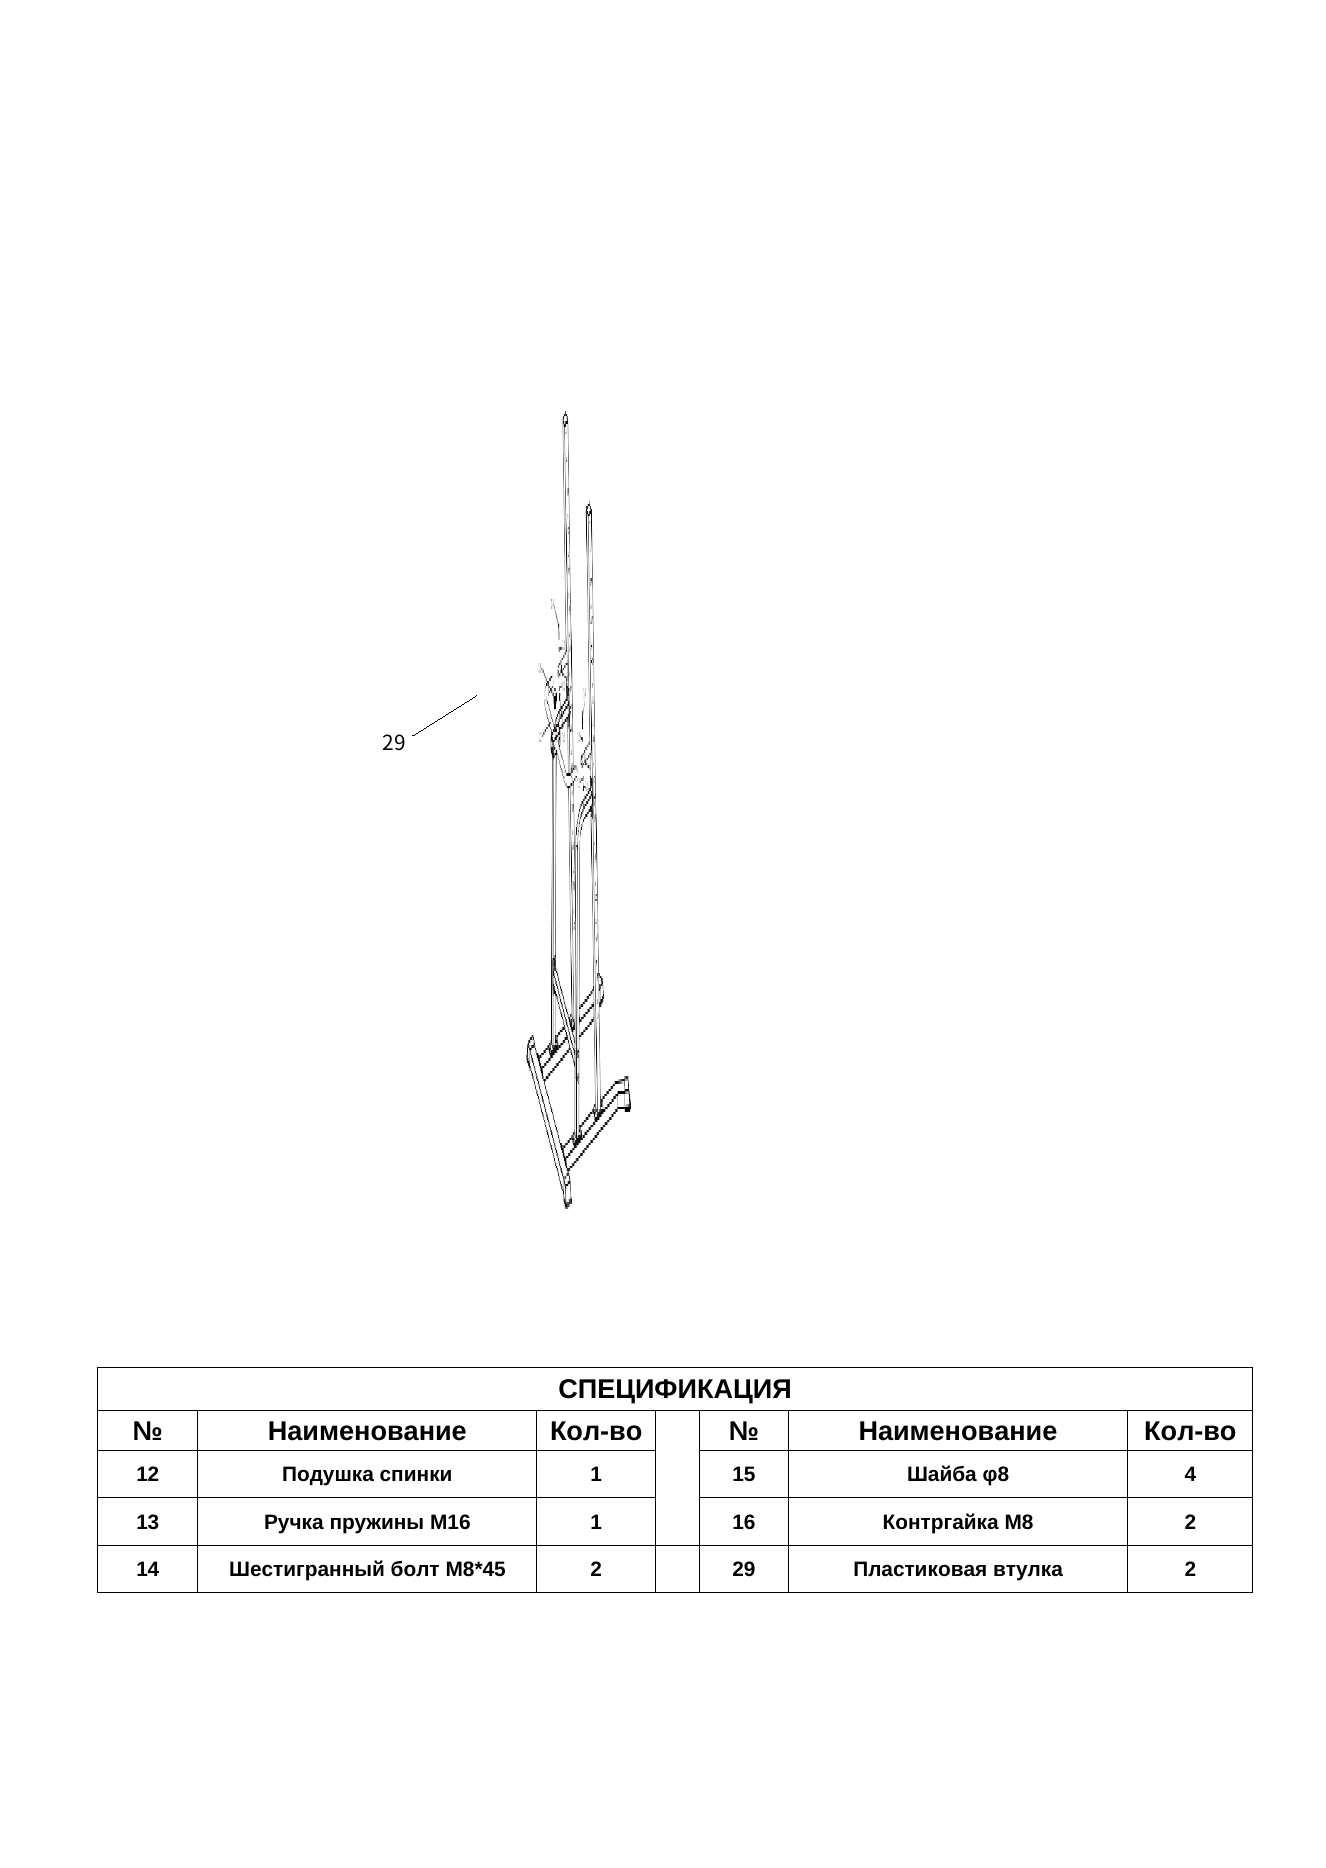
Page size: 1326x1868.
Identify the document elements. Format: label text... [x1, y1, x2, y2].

table_cell 2 [537, 1546, 655, 1592]
table_cell № [98, 1411, 197, 1450]
table_cell [656, 1411, 699, 1544]
table_cell Ручка пружины M16 [198, 1498, 536, 1544]
table_cell 29 [700, 1546, 788, 1592]
table_cell Шайба φ8 [789, 1451, 1127, 1497]
table_cell 2 [1128, 1498, 1252, 1544]
table_cell [656, 1546, 699, 1592]
table_cell № [700, 1411, 788, 1450]
table_cell 4 [1128, 1451, 1252, 1497]
table_cell Шестигранный болт M8*45 [198, 1546, 536, 1592]
table_cell 1 [537, 1498, 655, 1544]
table_cell Подушка спинки [198, 1451, 536, 1497]
table_cell Кол-во [537, 1411, 655, 1450]
table_cell 1 [537, 1451, 655, 1497]
table_header СПЕЦИФИКАЦИЯ [98, 1368, 1252, 1410]
table_cell 12 [98, 1451, 197, 1497]
table_cell 2 [1128, 1546, 1252, 1592]
table_cell Наименование [789, 1411, 1127, 1450]
table_cell 15 [700, 1451, 788, 1497]
table_cell 16 [700, 1498, 788, 1544]
table_cell 13 [98, 1498, 197, 1544]
table_cell Контргайка M8 [789, 1498, 1127, 1544]
table_cell Кол-во [1128, 1411, 1252, 1450]
table_cell Пластиковая втулка [789, 1546, 1127, 1592]
table_cell Наименование [198, 1411, 536, 1450]
table_cell 14 [98, 1546, 197, 1592]
